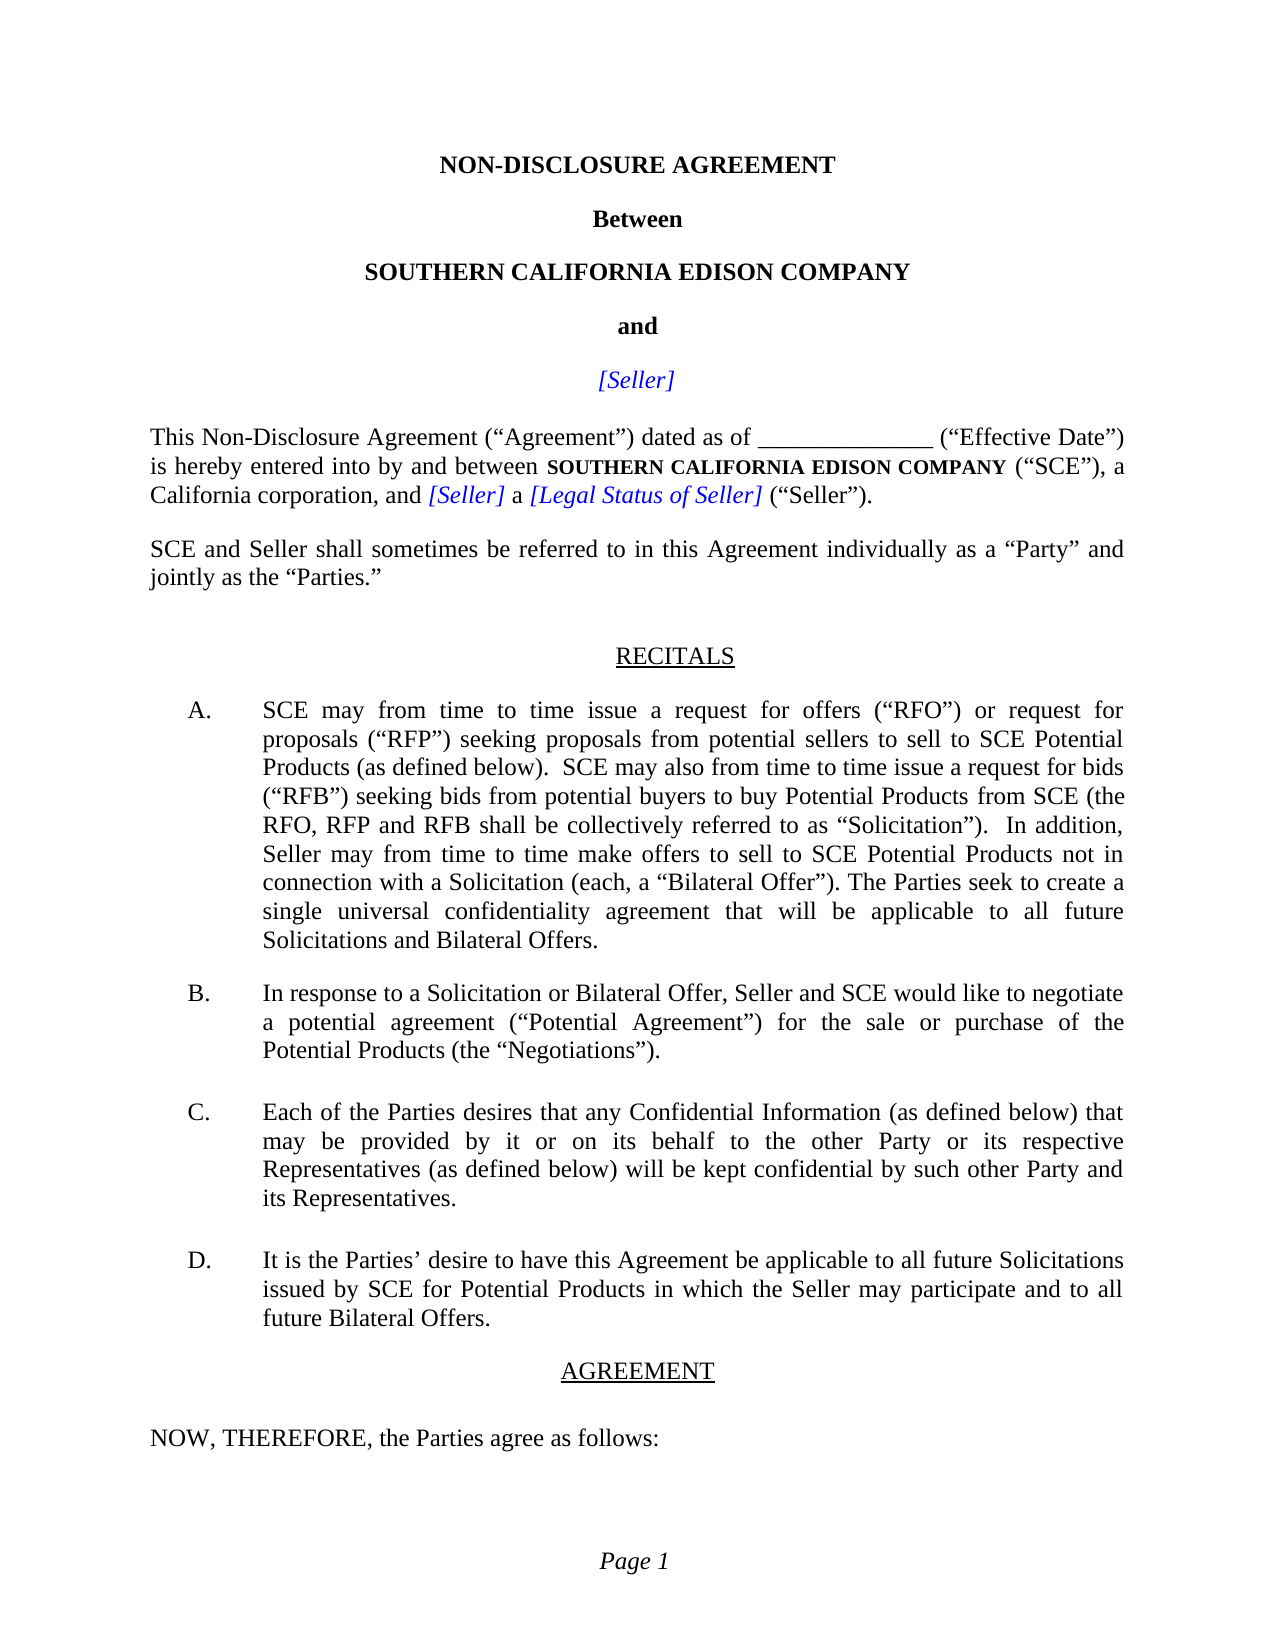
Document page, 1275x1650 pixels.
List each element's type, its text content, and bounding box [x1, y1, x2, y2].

text SCE and Seller shall sometimes be referred to in this Agreement individually as a “Party” and jointly as the “Parties.” [150, 534, 1125, 591]
text SOUTHERN CALIFORNIA EDISON COMPANY [150, 257, 1125, 286]
text NON-DISCLOSURE AGREEMENT [150, 150, 1125, 179]
text This Non-Disclosure Agreement (“Agreement”) dated as of ______________ (“Effective Date”) is hereby entered into by and between SOUTHERN CALIFORNIA EDISON COMPANY (“SCE”), a corporation, and [Seller] a [Legal Status of Seller] (“Seller”). [150, 422, 1125, 509]
list SCE may from time to time issue a request for offers (“RFO”) or request for proposals (“RFP”) seeking proposals from potential sellers to sell to SCE Potential Products (as defined below). SCE may also from time to time issue a request for bids (“RFB”) seeking bids from potential buyers to buy Potential Products from SCE (the RFO, RFP and RFB shall be collectively referred to as “Solicitation”). In addition, Seller may from time to time make offers to sell to SCE Potential Products not in connection with a Solicitation (each, a “Bilateral Offer”). The Parties seek to create a single universal confidentiality agreement that will be applicable to all future Solicitations and Bilateral Offers. [187, 695, 1125, 954]
list In response to a Solicitation or Bilateral Offer, Seller and SCE would like to negotiate a potential agreement (“Potential Agreement”) for the sale or purchase of the Potential Products (the “Negotiations”). [187, 978, 1125, 1064]
text [Seller] [150, 365, 1125, 394]
text RECITALS [150, 641, 1125, 670]
text AGREEMENT [150, 1356, 1125, 1385]
list Each of the Parties desires that any Confidential Information (as defined below) that may be provided by it or on its behalf to the other Party or its respective Representatives (as defined below) will be kept confidential by such other Party and its Representatives. [187, 1097, 1125, 1212]
text Between [150, 204, 1125, 232]
list It is the Parties’ desire to have this Agreement be applicable to all future Solicitations issued by SCE for Potential Products in which the Seller may participate and to all future Bilateral Offers. [187, 1245, 1125, 1331]
text , THEREFORE, the Parties agree as follows: [150, 1423, 1125, 1451]
text and [150, 311, 1125, 340]
